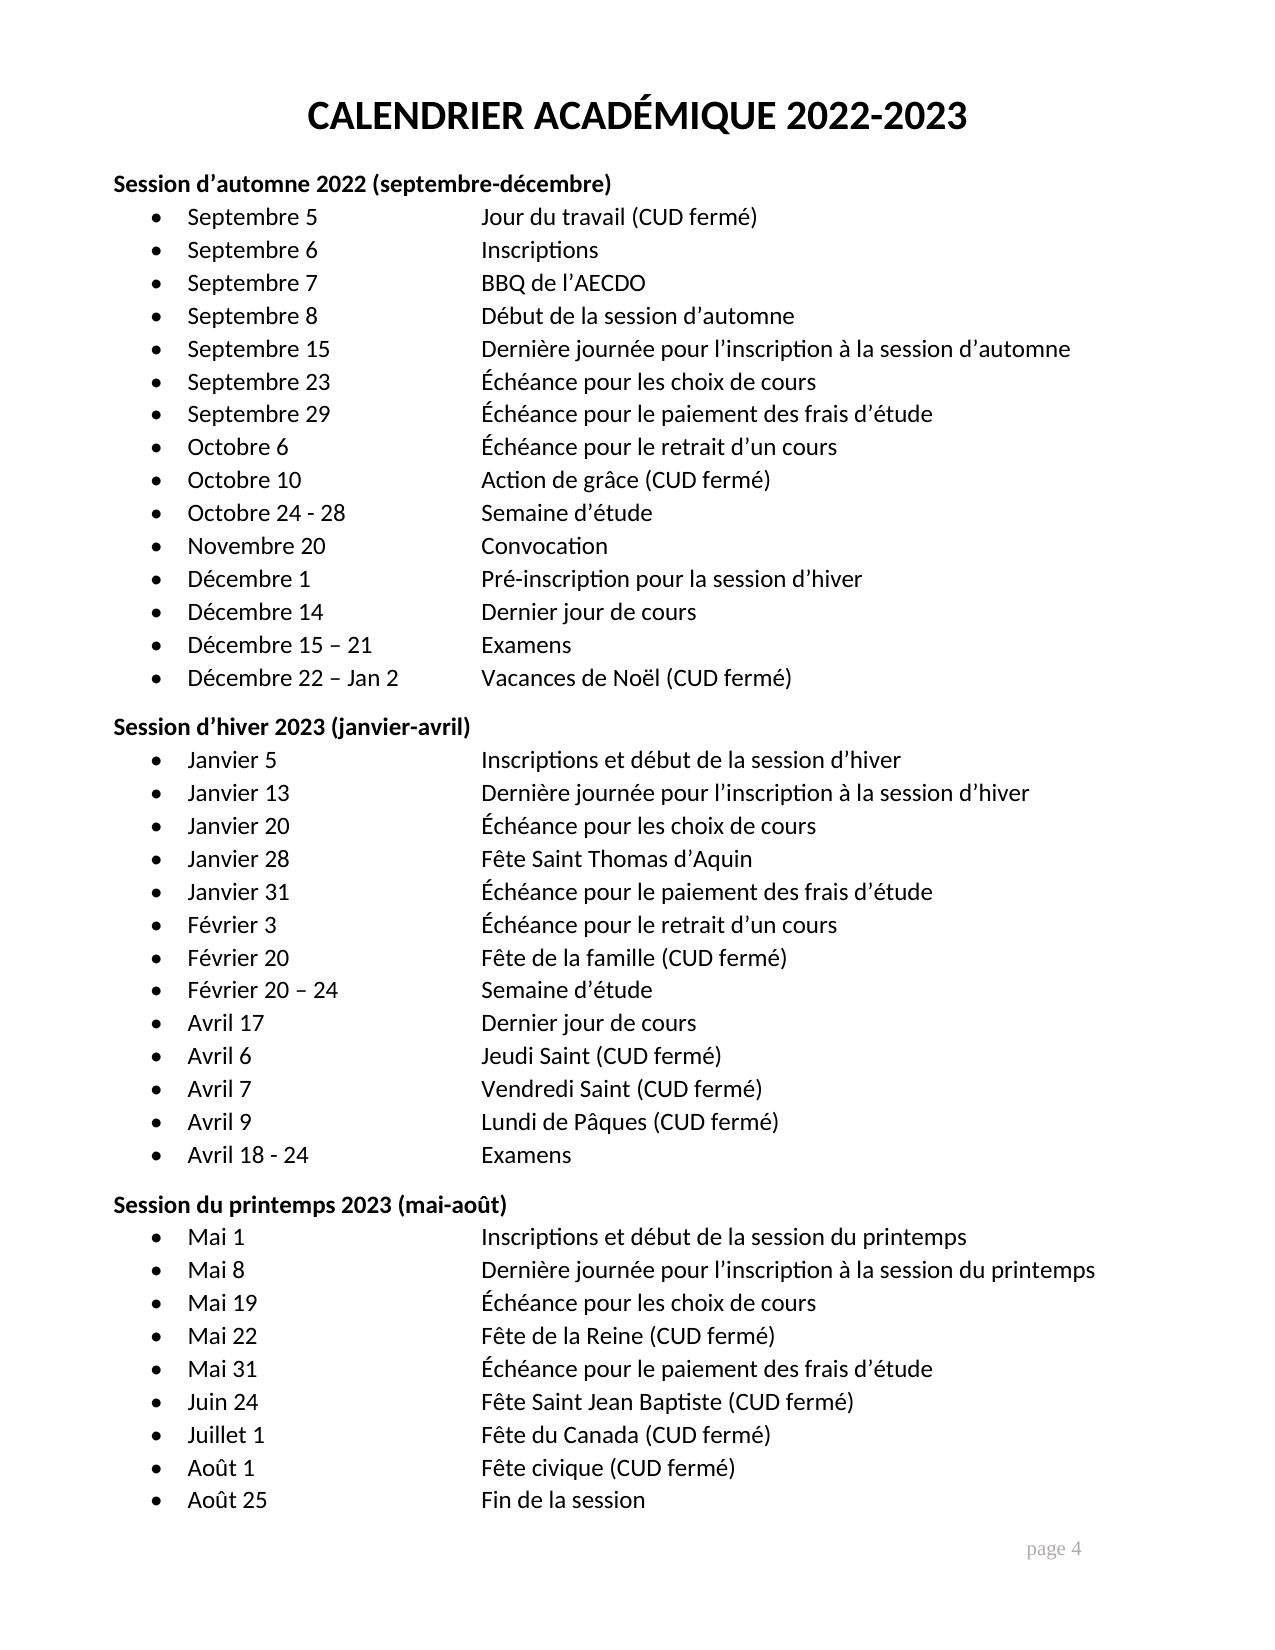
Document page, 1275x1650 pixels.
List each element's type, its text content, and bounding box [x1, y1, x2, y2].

list Mai 22 Fête de la Reine (CUD fermé) [150, 1320, 1162, 1351]
list Avril 9 Lundi de Pâques (CUD fermé) [150, 1106, 1162, 1137]
list Septembre 7 BBQ de l’AECDO [150, 267, 1162, 297]
text CALENDRIER ACADÉMIQUE 2022-2023 [112, 89, 1162, 139]
list Janvier 13 Dernière journée pour l’inscription à la session d’hiver [150, 777, 1162, 808]
list Juin 24 Fête Saint Jean Baptiste (CUD fermé) [150, 1386, 1162, 1416]
list Janvier 5 Inscriptions et début de la session d’hiver [150, 744, 1162, 775]
list Septembre 23 Échéance pour les choix de cours [150, 366, 1162, 396]
list Octobre 24 - 28 Semaine d’étude [150, 497, 1162, 528]
list Mai 1 Inscriptions et début de la session du printemps [150, 1221, 1162, 1252]
list Septembre 15 Dernière journée pour l’inscription à la session d’automne [150, 333, 1162, 363]
list Avril 6 Jeudi Saint (CUD fermé) [150, 1040, 1162, 1071]
list Septembre 6 Inscriptions [150, 234, 1162, 264]
list Avril 7 Vendredi Saint (CUD fermé) [150, 1073, 1162, 1104]
list Janvier 20 Échéance pour les choix de cours [150, 810, 1162, 841]
list Mai 19 Échéance pour les choix de cours [150, 1287, 1162, 1318]
list Décembre 14 Dernier jour de cours [150, 596, 1162, 627]
list Février 20 Fête de la famille (CUD fermé) [150, 942, 1162, 972]
list Avril 17 Dernier jour de cours [150, 1007, 1162, 1038]
list Septembre 5 Jour du travail (CUD fermé) [150, 201, 1162, 232]
list Février 20 – 24 Semaine d’étude [150, 974, 1162, 1005]
list Octobre 10 Action de grâce (CUD fermé) [150, 464, 1162, 495]
list Décembre 15 – 21 Examens [150, 629, 1162, 659]
list Mai 31 Échéance pour le paiement des frais d’étude [150, 1353, 1162, 1383]
list Janvier 28 Fête Saint Thomas d’Aquin [150, 843, 1162, 873]
list Août 1 Fête civique (CUD fermé) [150, 1452, 1162, 1482]
list Août 25 Fin de la session [150, 1485, 1162, 1515]
list Septembre 29 Échéance pour le paiement des frais d’étude [150, 399, 1162, 429]
list Octobre 6 Échéance pour le retrait d’un cours [150, 432, 1162, 462]
list Décembre 1 Pré-inscription pour la session d’hiver [150, 563, 1162, 594]
list Mai 8 Dernière journée pour l’inscription à la session du printemps [150, 1254, 1162, 1285]
text Session du printemps 2023 (mai-août) [112, 1189, 1081, 1219]
list Septembre 8 Début de la session d’automne [150, 300, 1162, 330]
list Février 3 Échéance pour le retrait d’un cours [150, 909, 1162, 939]
text Session d’hiver 2023 (janvier-avril) [112, 712, 1081, 742]
text Session d’automne 2022 (septembre-décembre) [112, 168, 1081, 199]
list Novembre 20 Convocation [150, 530, 1162, 561]
list Avril 18 - 24 Examens [150, 1139, 1162, 1170]
list Décembre 22 – Jan 2 Vacances de Noël (CUD fermé) [150, 662, 1162, 692]
list Juillet 1 Fête du Canada (CUD fermé) [150, 1419, 1162, 1449]
list Janvier 31 Échéance pour le paiement des frais d’étude [150, 876, 1162, 906]
